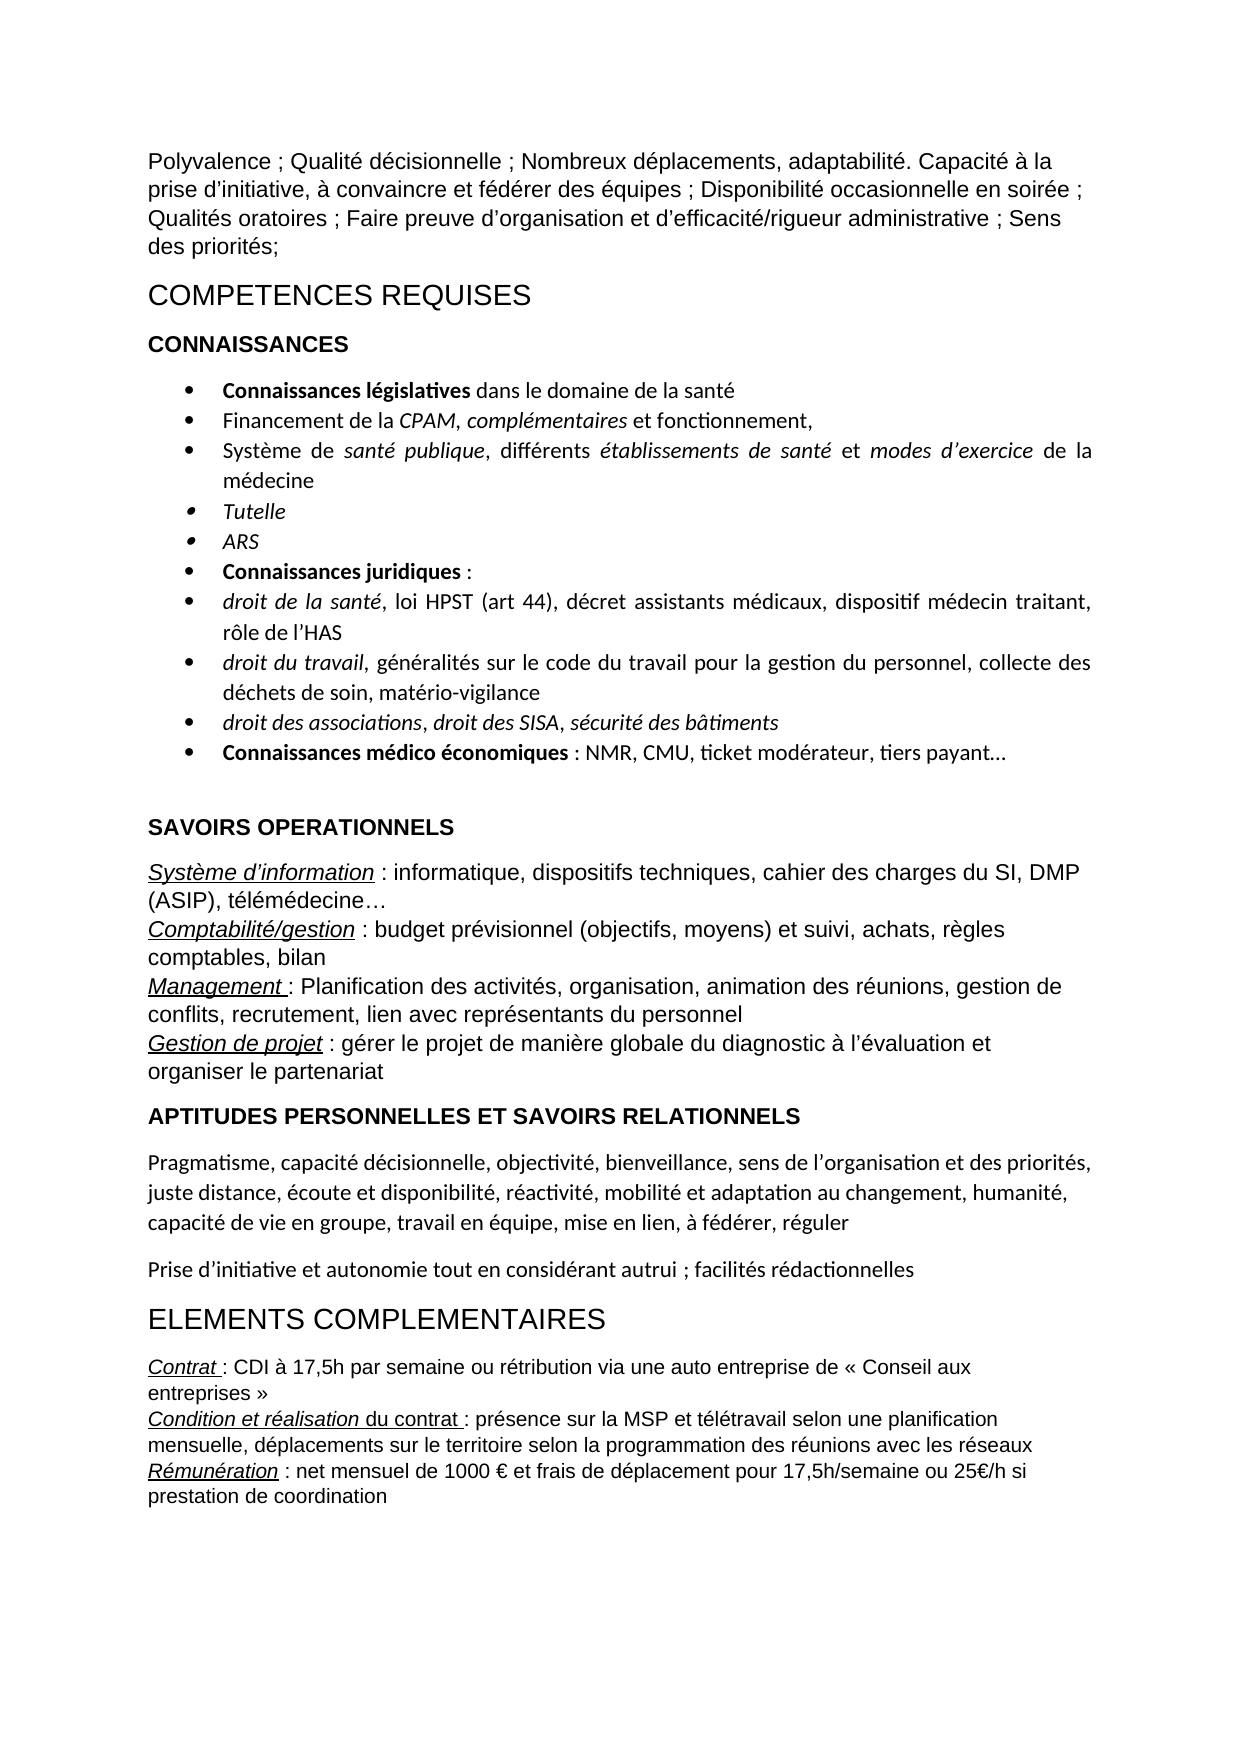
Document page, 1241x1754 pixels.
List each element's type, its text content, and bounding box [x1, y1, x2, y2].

text Système d’information : informatique, dispositifs techniques, cahier des charges du SI, DMP (ASIP), télémédecine… Comptabilité/gestion : budget prévisionnel (objectifs, moyens) et suivi, achats, règles comptables, bilan Management : Planification des activités, organisation, animation des réunions, gestion de conflits, recrutement, lien avec représentants du personnel Gestion de projet : gérer le projet de manière globale du diagnostic à l’évaluation et organiser le partenariat [148, 859, 1093, 1084]
list droit des associations, droit des SISA, sécurité des bâtiments [185, 708, 1093, 736]
list Système de santé publique, différents établissements de santé et modes d’exercice de la médecine [185, 436, 1093, 494]
text SAVOIRS OPERATIONNELS [148, 814, 1093, 840]
list Connaissances juridiques : [185, 557, 1093, 585]
text Pragmatisme, capacité décisionnelle, objectivité, bienveillance, sens de l’organisation et des priorités, juste distance, écoute et disponibilité, réactivité, mobilité et adaptation au changement, humanité, capacité de vie en groupe, travail en équipe, mise en lien, à fédérer, réguler [148, 1148, 1093, 1237]
list Connaissances législatives dans le domaine de la santé [185, 376, 1093, 404]
text Prise d’initiative et autonomie tout en considérant autrui ; facilités rédactionnelles [148, 1255, 1093, 1283]
text Contrat : CDI à 17,5h par semaine ou rétribution via une auto entreprise de « Conseil aux entreprises » Condition et réalisation du contrat : présence sur la MSP et télétravail selon une planification mensuelle, déplacements sur le territoire selon la programmation des réunions avec les réseaux Rémunération : net mensuel de 1000 € et frais de déplacement pour 17,5h/semaine ou 25€/h si prestation de coordination [148, 1355, 1093, 1508]
text CONNAISSANCES [148, 331, 1093, 357]
list ARS [185, 527, 1093, 555]
text APTITUDES PERSONNELLES ET SAVOIRS RELATIONNELS [148, 1103, 1093, 1129]
text ELEMENTS COMPLEMENTAIRES [148, 1302, 1093, 1336]
list droit de la santé, loi HPST (art 44), décret assistants médicaux, dispositif médecin traitant, rôle de l’HAS [185, 587, 1093, 646]
list droit du travail, généralités sur le code du travail pour la gestion du personnel, collecte des déchets de soin, matério-vigilance [185, 648, 1093, 706]
list Connaissances médico économiques : NMR, CMU, ticket modérateur, tiers payant… [185, 738, 1093, 766]
text Polyvalence ; Qualité décisionnelle ; Nombreux déplacements, adaptabilité. Capacité à la prise d’initiative, à convaincre et fédérer des équipes ; Disponibilité occasionnelle en soirée ; Qualités oratoires ; Faire preuve d’organisation et d’efficacité/rigueur administrative ; Sens des priorités; [148, 148, 1093, 259]
text COMPETENCES REQUISES [148, 278, 1093, 312]
list Tutelle [185, 497, 1093, 525]
list Financement de la CPAM, complémentaires et fonctionnement, [185, 406, 1093, 434]
